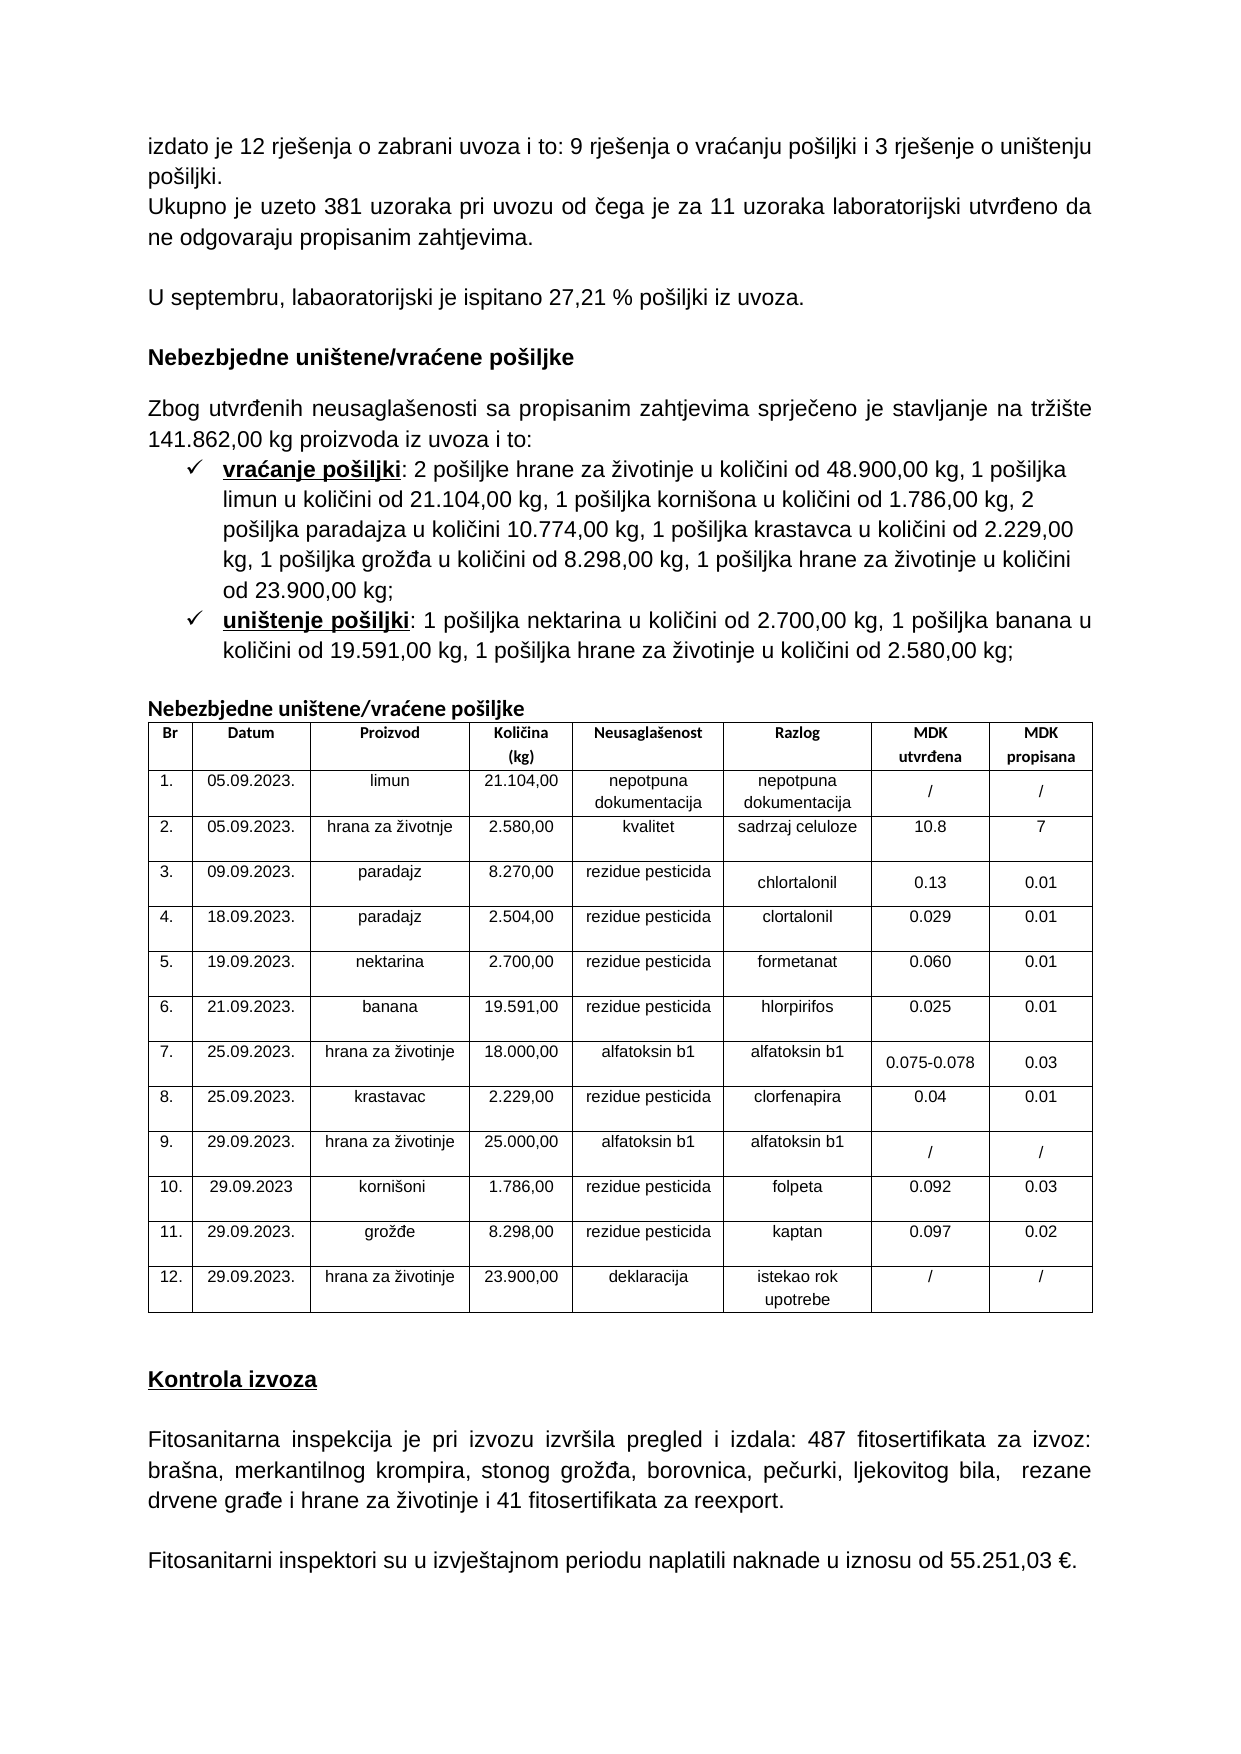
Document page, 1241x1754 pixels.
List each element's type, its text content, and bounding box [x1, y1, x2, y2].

table_cell istekao rok upotrebe [724, 1267, 871, 1312]
table_cell alfatoksin b1 [573, 1042, 723, 1086]
table_cell alfatoksin b1 [724, 1042, 871, 1086]
table_cell [149, 1177, 192, 1221]
table_cell 2.229,00 [470, 1087, 572, 1131]
table_cell 7 [990, 817, 1092, 861]
table_cell formetanat [724, 952, 871, 996]
list izdato je 12 rješenja o zabrani uvoza i to: 9 rješenja o vraćanju pošiljki i 3 rješenje o uništenju pošiljki. [148, 133, 1092, 189]
table_cell / [990, 1132, 1092, 1176]
table_cell 10.8 [872, 817, 989, 861]
list uništenje pošiljki: 1 pošiljka nektarina u količini od 2.700,00 kg, 1 pošiljka banana u količini od 19.591,00 kg, 1 pošiljka hrane za životinje u količini od 2.580,00 kg; [185, 607, 1092, 663]
table_cell kornišoni [311, 1177, 469, 1221]
table_cell rezidue pesticida [573, 862, 723, 906]
table_header Neusaglašenost [573, 723, 723, 770]
table_cell 21.09.2023. [193, 997, 310, 1041]
table_cell 18.09.2023. [193, 907, 310, 951]
table_cell 19.09.2023. [193, 952, 310, 996]
table_cell rezidue pesticida [573, 1177, 723, 1221]
table_cell 25.09.2023. [193, 1087, 310, 1131]
text Ukupno je uzeto 381 uzoraka pri uvozu od čega je za 11 uzoraka laboratorijski utvrđeno da ne odgovaraju propisanim zahtjevima. [148, 193, 1092, 250]
table_cell banana [311, 997, 469, 1041]
table_header Količina (kg) [470, 723, 572, 770]
table_cell 0.01 [990, 952, 1092, 996]
table_cell kaptan [724, 1222, 871, 1266]
table_cell nepotpuna dokumentacija [724, 771, 871, 816]
table_cell rezidue pesticida [573, 907, 723, 951]
table_cell deklaracija [573, 1267, 723, 1312]
table_cell rezidue pesticida [573, 1087, 723, 1131]
table_cell 2.504,00 [470, 907, 572, 951]
table_cell alfatoksin b1 [573, 1132, 723, 1176]
table_cell 25.09.2023. [193, 1042, 310, 1086]
table_cell [149, 1132, 192, 1176]
table_cell paradajz [311, 862, 469, 906]
table_cell [149, 817, 192, 861]
table_cell [149, 771, 192, 816]
table_cell 0.13 [872, 862, 989, 906]
table_cell rezidue pesticida [573, 997, 723, 1041]
table_cell 29.09.2023. [193, 1222, 310, 1266]
table_cell krastavac [311, 1087, 469, 1131]
text Nebezbjedne uništene/vraćene pošiljke [148, 344, 1092, 371]
table_cell alfatoksin b1 [724, 1132, 871, 1176]
table_cell 19.591,00 [470, 997, 572, 1041]
table_cell 0.097 [872, 1222, 989, 1266]
table_cell [149, 907, 192, 951]
text Kontrola izvoza [148, 1366, 1092, 1392]
table_cell hrana za životnje [311, 817, 469, 861]
table_cell 0.025 [872, 997, 989, 1041]
table_cell 2.580,00 [470, 817, 572, 861]
table_cell clortalonil [724, 907, 871, 951]
table_cell 8.298,00 [470, 1222, 572, 1266]
table_cell 18.000,00 [470, 1042, 572, 1086]
text Fitosanitarna inspekcija je pri izvozu izvršila pregled i izdala: 487 fitosertifikata za izvoz: brašna, merkantilnog krompira, stonog grožđa, borovnica, pečurki, ljekovitog bila, rezane drvene građe i hrane za životinje i 41 fitosertifikata za reexport. [148, 1426, 1092, 1513]
table_cell 21.104,00 [470, 771, 572, 816]
list vraćanje pošiljki: 2 pošiljke hrane za životinje u količini od 48.900,00 kg, 1 pošiljka limun u količini od 21.104,00 kg, 1 pošiljka kornišona u količini od 1.786,00 kg, 2 pošiljka paradajza u količini 10.774,00 kg, 1 pošiljka krastavca u količini od 2.229,00 kg, 1 pošiljka grožđa u količini od 8.298,00 kg, 1 pošiljka hrane za životinje u količini od 23.900,00 kg; [185, 456, 1092, 603]
table_cell 09.09.2023. [193, 862, 310, 906]
table_cell hrana za životinje [311, 1042, 469, 1086]
table_cell / [872, 771, 989, 816]
table_cell 23.900,00 [470, 1267, 572, 1312]
table_cell [149, 1267, 192, 1312]
table_cell 0.060 [872, 952, 989, 996]
table_header MDK propisana [990, 723, 1092, 770]
table_cell 0.03 [990, 1042, 1092, 1086]
text Zbog utvrđenih neusaglašenosti sa propisanim zahtjevima sprječeno je stavljanje na tržište 141.862,00 kg proizvoda iz uvoza i to: [148, 395, 1092, 452]
table_cell / [990, 771, 1092, 816]
table_header Br [149, 723, 192, 770]
table_cell sadrzaj celuloze [724, 817, 871, 861]
table_cell [149, 952, 192, 996]
table_cell 0.03 [990, 1177, 1092, 1221]
table_cell / [872, 1132, 989, 1176]
table_cell 2.700,00 [470, 952, 572, 996]
table_cell 29.09.2023 [193, 1177, 310, 1221]
table_cell 0.02 [990, 1222, 1092, 1266]
table_cell 0.04 [872, 1087, 989, 1131]
table_cell nepotpuna dokumentacija [573, 771, 723, 816]
table_cell [149, 1087, 192, 1131]
table_cell [149, 1222, 192, 1266]
table_cell 29.09.2023. [193, 1267, 310, 1312]
table_cell [149, 997, 192, 1041]
table_cell [149, 1042, 192, 1086]
table_cell grožđe [311, 1222, 469, 1266]
table_cell / [872, 1267, 989, 1312]
table_cell 0.01 [990, 997, 1092, 1041]
table_cell 05.09.2023. [193, 817, 310, 861]
table_cell rezidue pesticida [573, 952, 723, 996]
table_cell 0.029 [872, 907, 989, 951]
text Nebezbjedne uništene/vraćene pošiljke [148, 694, 1092, 722]
table_cell limun [311, 771, 469, 816]
table_cell 0.092 [872, 1177, 989, 1221]
table_cell hrana za životinje [311, 1132, 469, 1176]
table_cell folpeta [724, 1177, 871, 1221]
table_cell rezidue pesticida [573, 1222, 723, 1266]
text U septembru, labaoratorijski je ispitano 27,21 % pošiljki iz uvoza. [148, 284, 1092, 310]
table_cell / [990, 1267, 1092, 1312]
table_cell 29.09.2023. [193, 1132, 310, 1176]
table_header MDK utvrđena [872, 723, 989, 770]
table_cell [149, 862, 192, 906]
table_cell 8.270,00 [470, 862, 572, 906]
table_cell 25.000,00 [470, 1132, 572, 1176]
table_cell 05.09.2023. [193, 771, 310, 816]
table_cell hlorpirifos [724, 997, 871, 1041]
table_cell kvalitet [573, 817, 723, 861]
table_cell 0.01 [990, 1087, 1092, 1131]
table_header Razlog [724, 723, 871, 770]
table_cell nektarina [311, 952, 469, 996]
table_cell hrana za životinje [311, 1267, 469, 1312]
table_cell 0.01 [990, 862, 1092, 906]
table_header Proizvod [311, 723, 469, 770]
table_cell 1.786,00 [470, 1177, 572, 1221]
table_header Datum [193, 723, 310, 770]
table_cell chlortalonil [724, 862, 871, 906]
table_cell clorfenapira [724, 1087, 871, 1131]
table_cell 0.075-0.078 [872, 1042, 989, 1086]
table_cell paradajz [311, 907, 469, 951]
table_cell 0.01 [990, 907, 1092, 951]
text Fitosanitarni inspektori su u izvještajnom periodu naplatili naknade u iznosu od 55.251,03 €. [148, 1547, 1092, 1574]
